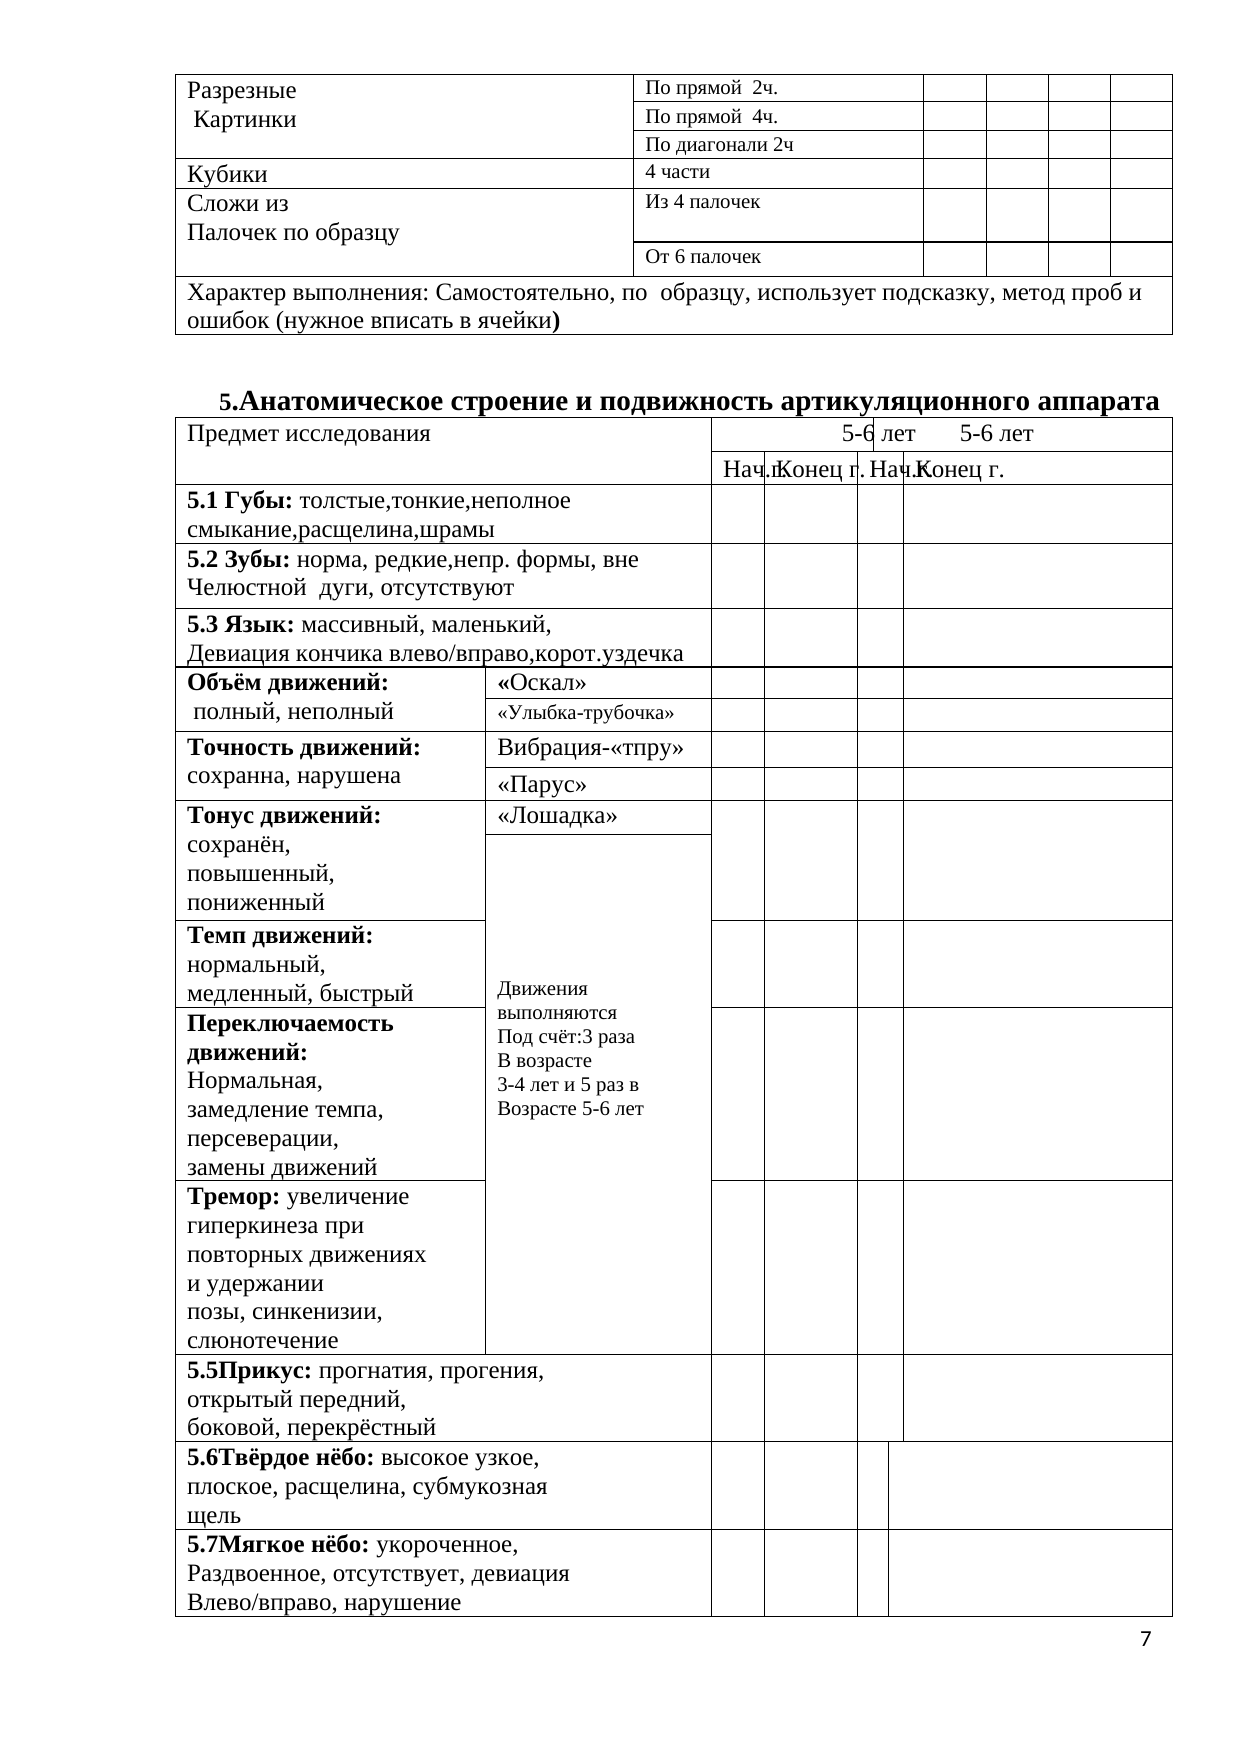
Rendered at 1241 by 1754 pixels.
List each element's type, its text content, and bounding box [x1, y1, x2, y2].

table_cell Движения выполняются Под счёт:3 раза В возрасте 3-4 лет и 5 раз в Возрасте 5-6 лет [486, 835, 711, 1354]
table_cell [765, 732, 857, 767]
table_cell [858, 668, 903, 698]
table_cell [924, 131, 986, 158]
table_cell Из 4 палочек [634, 189, 923, 241]
table_header 5-6 лет [712, 418, 873, 451]
table_cell [1049, 159, 1110, 187]
table_cell [904, 921, 1172, 1007]
table_cell [1111, 189, 1172, 241]
table_cell «Улыбка-трубочка» [486, 699, 711, 731]
table_cell 4 части [634, 159, 923, 187]
table_cell Тремор: увеличение гиперкинеза при повторных движениях и удержании позы, синкенизии, слюнотечение [176, 1181, 485, 1354]
table_cell Кубики [176, 159, 633, 187]
table_cell [1049, 243, 1110, 276]
table_cell [904, 609, 1172, 666]
table_cell [712, 485, 764, 543]
table_cell Точность движений: сохранна, нарушена [176, 732, 485, 799]
table_cell [987, 159, 1048, 187]
table_cell [1111, 102, 1172, 129]
table_cell Нач.г. [712, 452, 764, 484]
table_cell [904, 768, 1172, 799]
table_cell От 6 палочек [634, 243, 923, 276]
table_cell [924, 102, 986, 129]
table_cell [765, 768, 857, 799]
table_cell [858, 1530, 888, 1616]
table_header 5-6 лет [874, 418, 1172, 451]
table_cell [858, 485, 903, 543]
table_cell [712, 1181, 764, 1354]
table_cell [904, 699, 1172, 731]
table_cell [904, 485, 1172, 543]
table_cell [924, 243, 986, 276]
table_cell [765, 485, 857, 543]
table_cell [765, 668, 857, 698]
table_cell [765, 1530, 857, 1616]
table_cell [858, 699, 903, 731]
table_cell [712, 1008, 764, 1180]
table_cell Сложи из Палочек по образцу [176, 189, 633, 276]
table_cell [904, 1355, 1172, 1441]
table_cell [858, 732, 903, 767]
table_cell [904, 801, 1172, 919]
table_cell Конец г. [765, 452, 857, 484]
table_cell [924, 189, 986, 241]
table_cell [924, 159, 986, 187]
table_cell [712, 732, 764, 767]
table_cell Разрезные Картинки [176, 75, 633, 158]
table_cell [712, 921, 764, 1007]
table_cell [712, 609, 764, 666]
table_cell [765, 1442, 857, 1528]
table_cell [858, 768, 903, 799]
table_cell [889, 1442, 1172, 1528]
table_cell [176, 1530, 711, 1616]
table_cell [1049, 189, 1110, 241]
table_cell [858, 544, 903, 608]
table_cell Нач.г. [858, 452, 903, 484]
table_cell [904, 1181, 1172, 1354]
table_cell Характер выполнения: Самостоятельно, по образцу, использует подсказку, метод проб и ошибок (нужное вписать в ячейки) [176, 277, 1172, 334]
table_cell [765, 1008, 857, 1180]
table_cell [1049, 75, 1110, 101]
table_cell [712, 1442, 764, 1528]
table_cell [712, 801, 764, 919]
table_cell Конец г. [904, 452, 1172, 484]
table_cell По прямой 4ч. [634, 102, 923, 129]
table_cell [858, 609, 903, 666]
table_cell [712, 668, 764, 698]
table_cell Переключаемость движений: Нормальная, замедление темпа, персеверации, замены движений [176, 1008, 485, 1180]
table_cell «Лошадка» [486, 801, 711, 834]
table_header Предмет исследования [176, 418, 711, 484]
table_cell [1111, 131, 1172, 158]
table_cell 5.1 Губы: толстые,тонкие,неполное смыкание,расщелина,шрамы [176, 485, 711, 543]
table_cell Тонус движений: сохранён, повышенный, пониженный [176, 801, 485, 919]
table_cell [904, 1008, 1172, 1180]
table_cell [712, 699, 764, 731]
table_cell [1111, 159, 1172, 187]
table_cell По диагонали 2ч [634, 131, 923, 158]
table_cell [858, 801, 903, 919]
table_cell [904, 732, 1172, 767]
table_cell [924, 75, 986, 101]
table_cell [904, 544, 1172, 608]
table_cell [987, 75, 1048, 101]
table_cell 5.5Прикус: прогнатия, прогения, открытый передний, боковой, перекрёстный [176, 1355, 711, 1441]
table_cell Темп движений: нормальный, медленный, быстрый [176, 921, 485, 1007]
table_cell [858, 1355, 903, 1441]
table_cell [858, 1181, 903, 1354]
table_cell [987, 189, 1048, 241]
table_cell [1111, 75, 1172, 101]
table_cell 5.6Твёрдое нёбо: высокое узкое, плоское, расщелина, субмукозная щель [176, 1442, 711, 1528]
table_cell [1111, 243, 1172, 276]
table_cell [765, 801, 857, 919]
table_cell [765, 1181, 857, 1354]
table_cell [712, 1355, 764, 1441]
table_cell [889, 1530, 1172, 1616]
table_cell [858, 1008, 903, 1180]
table_cell 5.2 Зубы: норма, редкие,непр. формы, вне Челюстной дуги, отсутствуют [176, 544, 711, 608]
text 5.Анатомическое строение и подвижность артикуляционного аппарата [65, 383, 1208, 417]
table_cell 5.3 Язык: массивный, маленький, Девиация кончика влево/вправо,корот.уздечка [176, 609, 711, 666]
table_cell [987, 243, 1048, 276]
table_cell [858, 921, 903, 1007]
table_cell [987, 102, 1048, 129]
table_cell [765, 609, 857, 666]
table_cell По прямой 2ч. [634, 75, 923, 101]
table_cell [858, 1442, 888, 1528]
table_cell [987, 131, 1048, 158]
table_cell Объём движений: полный, неполный [176, 668, 485, 731]
table_cell Вибрация-«тпру» [486, 732, 711, 767]
table_cell [712, 544, 764, 608]
table_cell «Парус» [486, 768, 711, 799]
table_cell [1049, 131, 1110, 158]
table_cell [1049, 102, 1110, 129]
table_cell «Оскал» [486, 668, 711, 698]
table_cell [712, 768, 764, 799]
table_cell [765, 921, 857, 1007]
table_cell [904, 668, 1172, 698]
table_cell [765, 699, 857, 731]
table_cell [765, 1355, 857, 1441]
table_cell [712, 1530, 764, 1616]
table_cell [765, 544, 857, 608]
